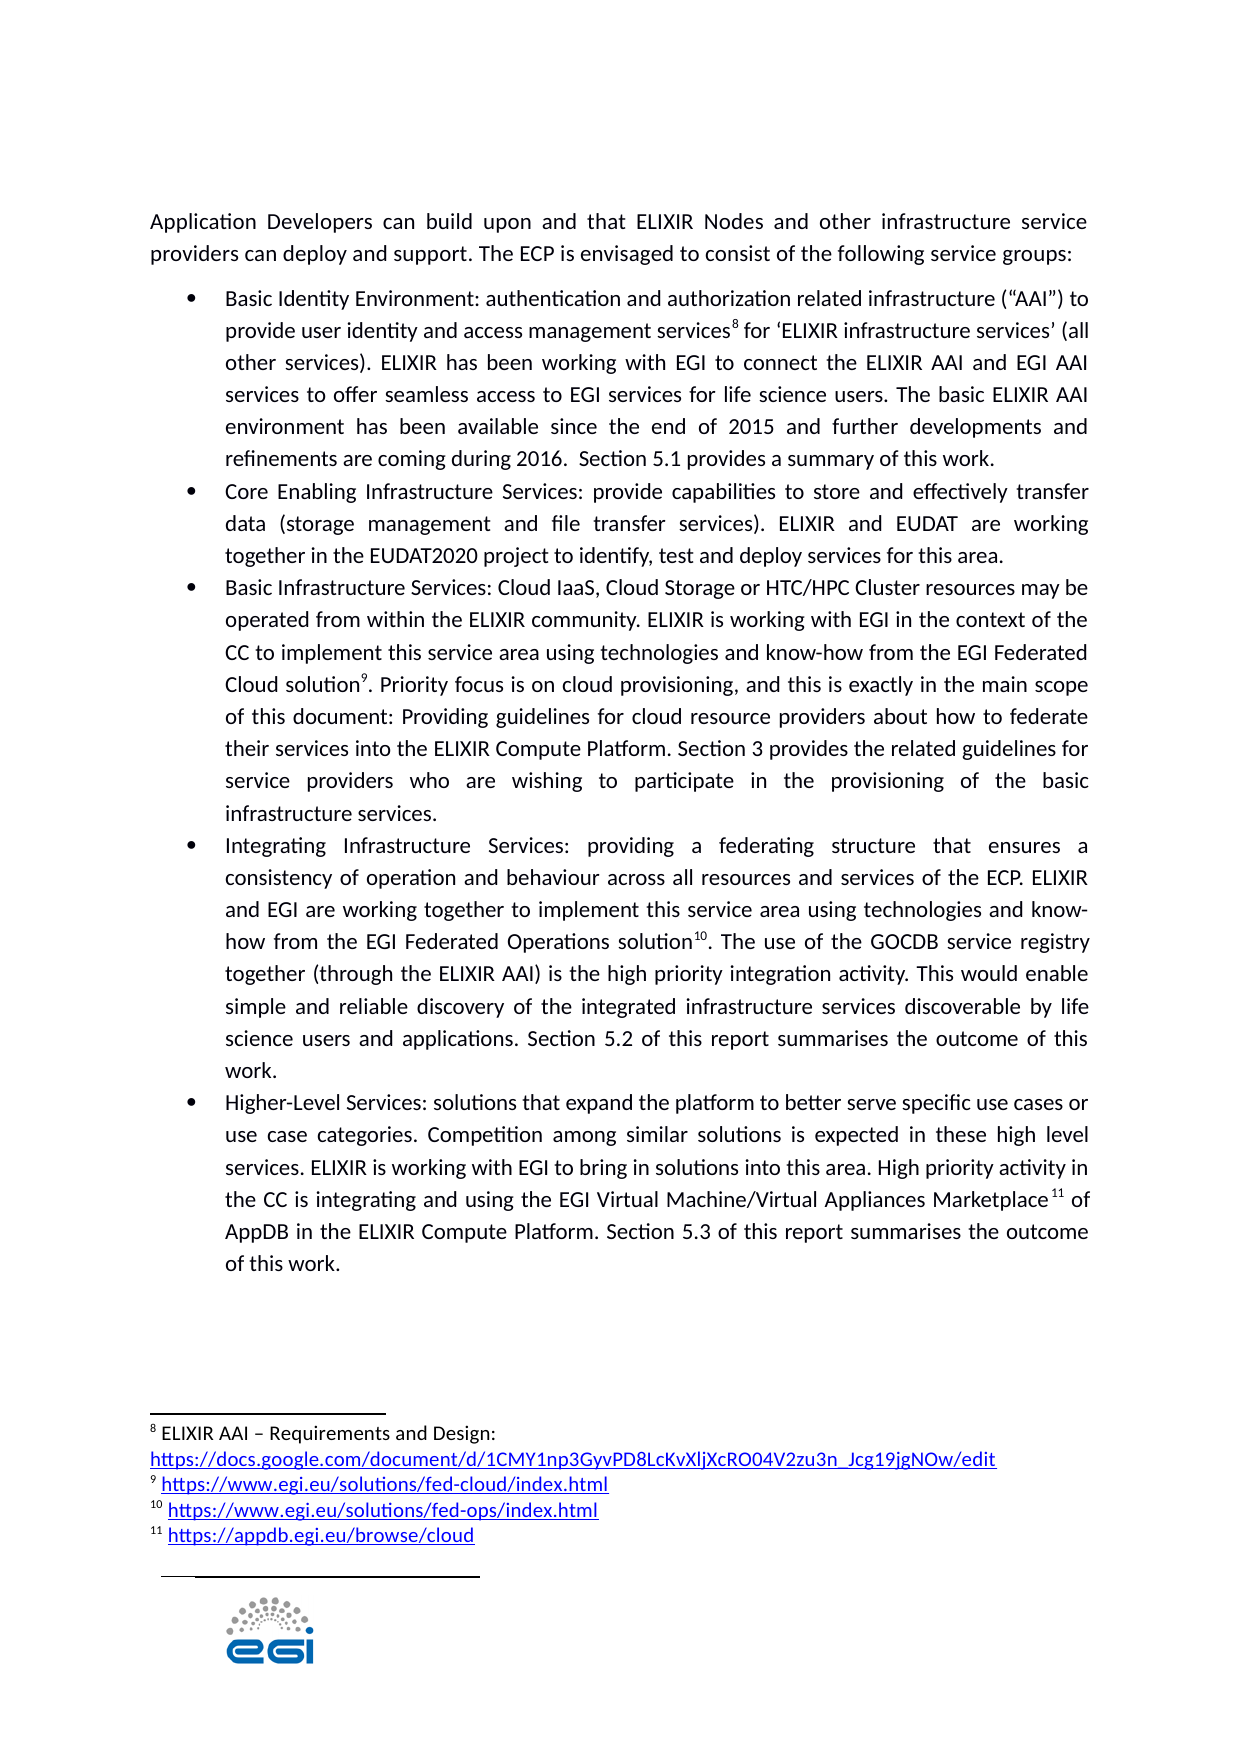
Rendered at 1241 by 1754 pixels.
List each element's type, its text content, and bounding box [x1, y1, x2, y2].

list Basic Infrastructure Services: Cloud IaaS, Cloud Storage or HTC/HPC Cluster resources may be operated from within the ELIXIR community. ELIXIR is working with EGI in the context of the CC to implement this service area using technologies and know-how from the EGI Federated Cloud solution. Priority focus is on cloud provisioning, and this is exactly in the main scope of this document: Providing guidelines for cloud resource providers about how to federate their services into the ELIXIR Compute Platform. Section 3 provides the related guidelines for service providers who are wishing to participate in the provisioning of the basic infrastructure services. [187, 573, 1090, 827]
list Integrating Infrastructure Services: providing a federating structure that ensures a consistency of operation and behaviour across all resources and services of the ECP. ELIXIR and EGI are working together to implement this service area using technologies and know-how from the EGI Federated Operations solution. The use of the GOCDB service registry together (through the ELIXIR AAI) is the high priority integration activity. This would enable simple and reliable discovery of the integrated infrastructure services discoverable by life science users and applications. Section 5.2 of this report summarises the outcome of this work. [187, 831, 1090, 1084]
list Basic Identity Environment: authentication and authorization related infrastructure (“AAI”) to provide user identity and access management services for ‘ELIXIR infrastructure services’ (all other services). ELIXIR has been working with EGI to connect the ELIXIR AAI and EGI AAI services to offer seamless access to EGI services for life science users. The basic ELIXIR AAI environment has been available since the end of 2015 and further developments and refinements are coming during 2016. Section 5.1 provides a summary of this work. [187, 284, 1090, 473]
list Higher-Level Services: solutions that expand the platform to better serve specific use cases or use case categories. Competition among similar solutions is expected in these high level services. ELIXIR is working with EGI to bring in solutions into this area. High priority activity in the CC is integrating and using the EGI Virtual Machine/Virtual Appliances Marketplace of AppDB in the ELIXIR Compute Platform. Section 5.3 of this report summarises the outcome of this work. [187, 1088, 1090, 1277]
picture [206, 1595, 332, 1666]
list Core Enabling Infrastructure Services: provide capabilities to store and effectively transfer data (storage management and file transfer services). ELIXIR and EUDAT are working together in the EUDAT2020 project to identify, test and deploy services for this area. [187, 477, 1090, 569]
